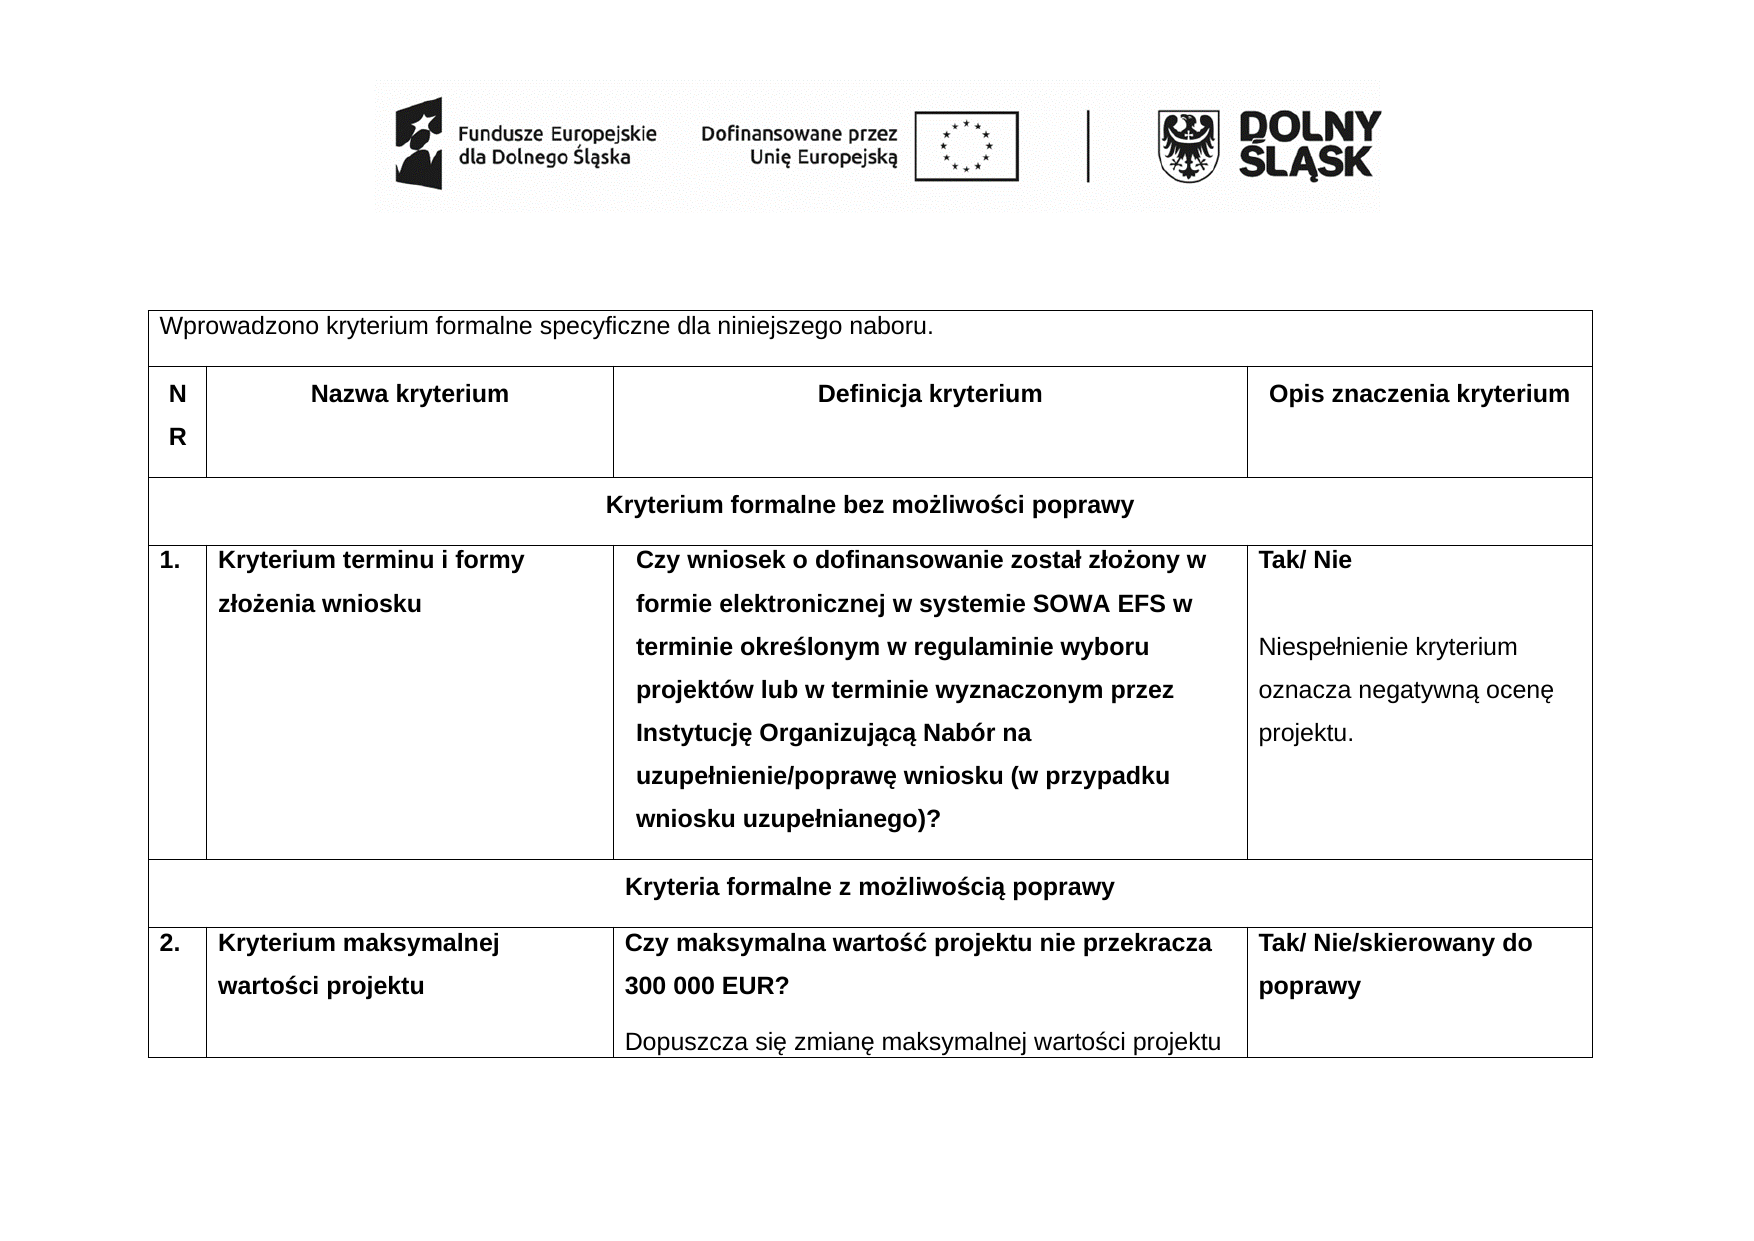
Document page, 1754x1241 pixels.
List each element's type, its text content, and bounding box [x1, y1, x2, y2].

table_cell NR [149, 367, 206, 477]
table_cell Definicja kryterium [614, 367, 1247, 477]
table_cell Nazwa kryterium [207, 367, 613, 477]
table_cell 1. [149, 546, 206, 859]
table_cell Kryterium maksymalnej wartości projektu [207, 928, 613, 1057]
table_cell Kryteria formalne z możliwością poprawy [149, 860, 1592, 927]
table_cell Kryterium formalne bez możliwości poprawy [149, 478, 1592, 544]
table_cell Kryterium terminu i formy złożenia wniosku [207, 546, 613, 859]
table_cell [614, 546, 1247, 859]
picture [372, 73, 1382, 213]
table_cell Tak/ Nie Niespełnienie kryterium oznacza negatywną ocenę projektu. [1248, 546, 1592, 859]
table_cell Tak/ Nie/skierowany do poprawy Niespełnienie kryterium po wezwaniu do poprawy/uzupełnienia skutkuje negatywną oceną projektu. [1248, 928, 1592, 1057]
table_cell 2. [149, 928, 206, 1057]
table_cell Opis znaczenia kryterium [1248, 367, 1592, 477]
